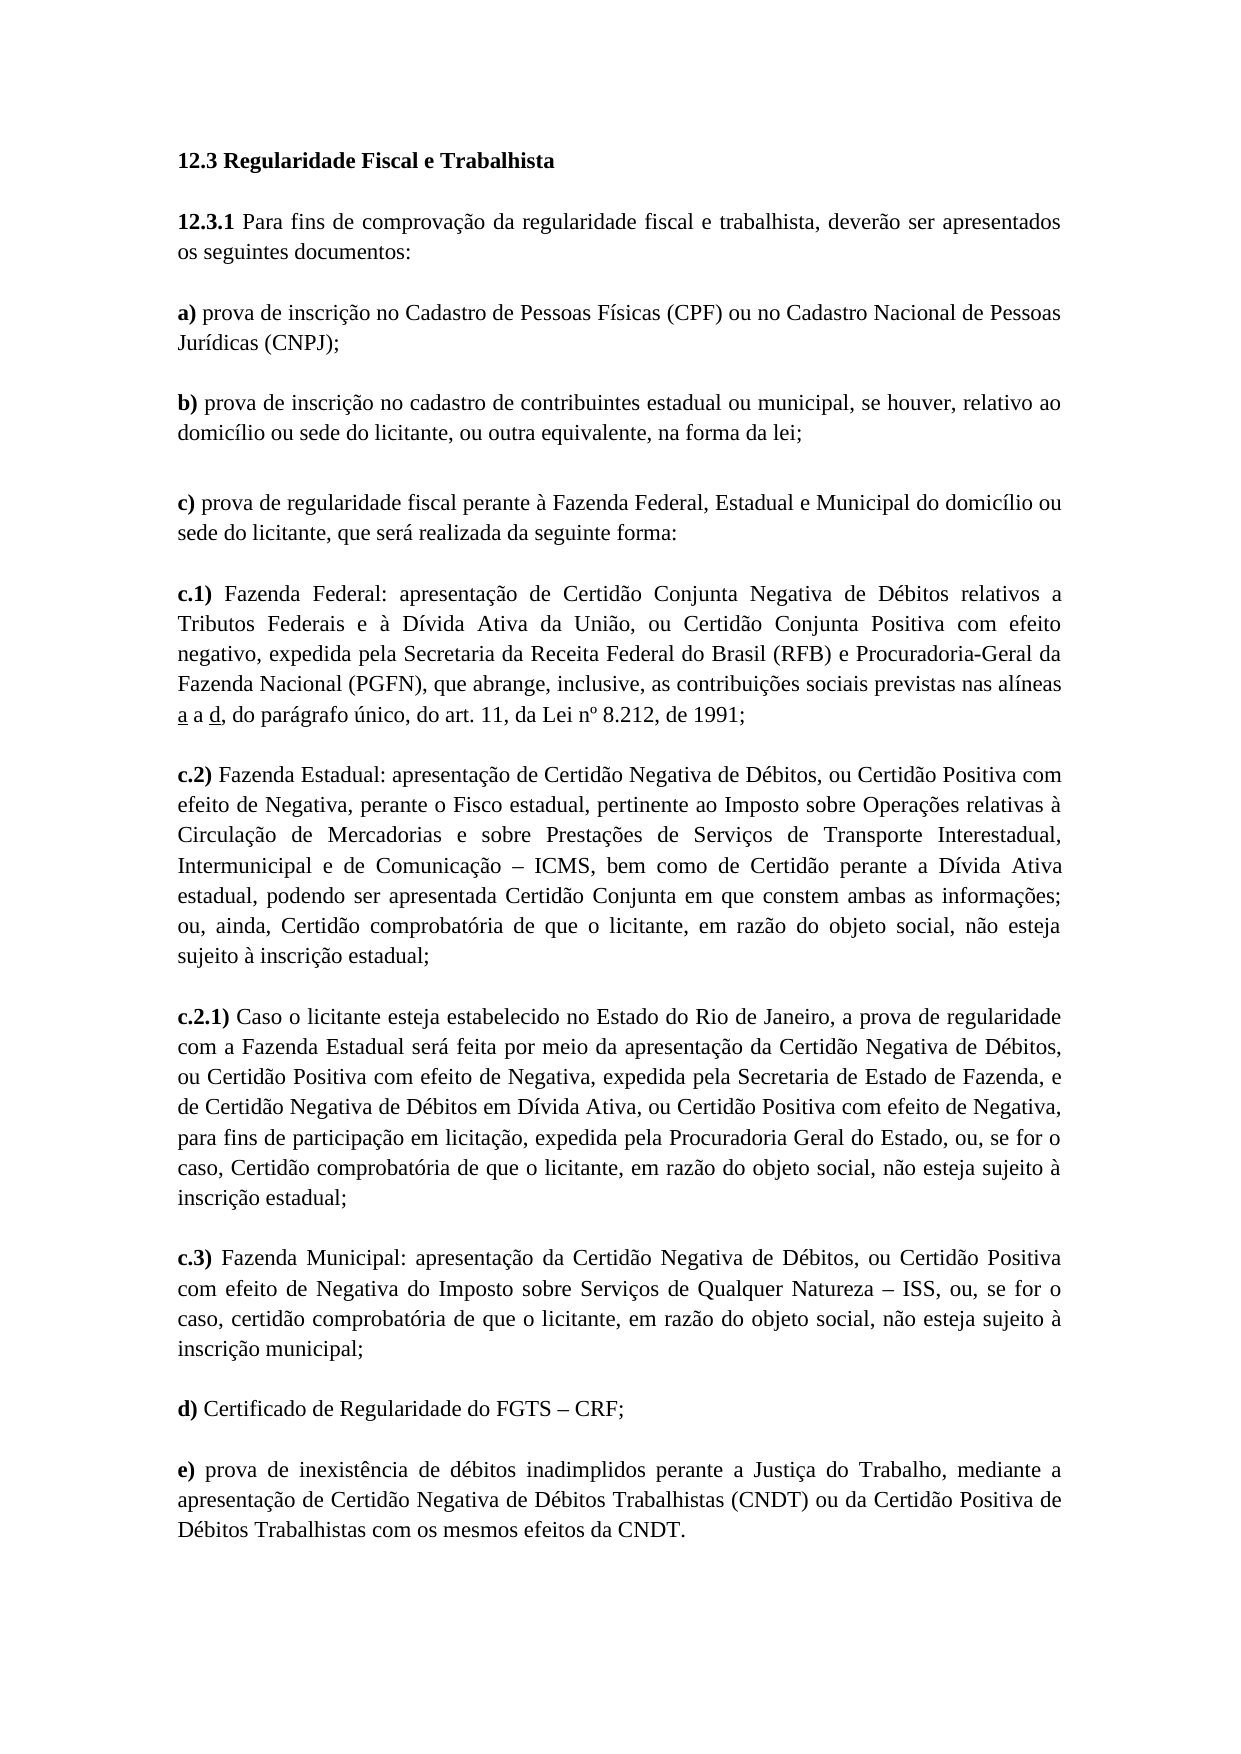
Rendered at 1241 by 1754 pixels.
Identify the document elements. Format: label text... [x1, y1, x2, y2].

text 12.3.1 Para fins de comprovação da regularidade fiscal e trabalhista, deverão ser apresentados os seguintes documentos: [177, 208, 1063, 264]
text c.1) Fazenda Federal: apresentação de Certidão Conjunta Negativa de Débitos relativos a Tributos Federais e à Dívida Ativa da União, ou Certidão Conjunta Positiva com efeito negativo, expedida pela Secretaria da Receita Federal do Brasil (RFB) e Procuradoria-Geral da Fazenda Nacional (PGFN), que abrange, inclusive, as contribuições sociais previstas nas alíneas a a d, do parágrafo único, do art. 11, da Lei nº 8.212, de 1991; [177, 580, 1063, 727]
text c.3) Fazenda Municipal: apresentação da Certidão Negativa de Débitos, ou Certidão Positiva com efeito de Negativa do Imposto sobre Serviços de Qualquer Natureza – ISS, ou, se for o caso, certidão comprobatória de que o licitante, em razão do objeto social, não esteja sujeito à inscrição municipal; [177, 1244, 1063, 1361]
text c.2) Fazenda Estadual: apresentação de Certidão Negativa de Débitos, ou Certidão Positiva com efeito de Negativa, perante o Fisco estadual, pertinente ao Imposto sobre Operações relativas à Circulação de Mercadorias e sobre Prestações de Serviços de Transporte Interestadual, Intermunicipal e de Comunicação – ICMS, bem como de Certidão perante a Dívida Ativa estadual, podendo ser apresentada Certidão Conjunta em que constem ambas as informações; ou, ainda, Certidão comprobatória de que o licitante, em razão do objeto social, não esteja sujeito à inscrição estadual; [177, 761, 1063, 969]
text d) Certificado de Regularidade do FGTS – CRF; [177, 1395, 1063, 1422]
text 12.3 Regularidade Fiscal e Trabalhista [177, 148, 1063, 174]
text e) prova de inexistência de débitos inadimplidos perante a Justiça do Trabalho, mediante a apresentação de Certidão Negativa de Débitos Trabalhistas (CNDT) ou da Certidão Positiva de Débitos Trabalhistas com os mesmos efeitos da CNDT. [177, 1456, 1063, 1543]
text a) prova de inscrição no Cadastro de Pessoas Físicas (CPF) ou no Cadastro Nacional de Pessoas Jurídicas (CNPJ); [177, 299, 1063, 355]
text c.2.1) Caso o licitante esteja estabelecido no Estado do Rio de Janeiro, a prova de regularidade com a Fazenda Estadual será feita por meio da apresentação da Certidão Negativa de Débitos, ou Certidão Positiva com efeito de Negativa, expedida pela Secretaria de Estado de Fazenda, e de Certidão Negativa de Débitos em Dívida Ativa, ou Certidão Positiva com efeito de Negativa, para fins de participação em licitação, expedida pela Procuradoria Geral do Estado, ou, se for o caso, Certidão comprobatória de que o licitante, em razão do objeto social, não esteja sujeito à inscrição estadual; [177, 1003, 1063, 1210]
text b) prova de inscrição no cadastro de contribuintes estadual ou municipal, se houver, relativo ao domicílio ou sede do licitante, ou outra equivalente, na forma da lei; [177, 389, 1063, 446]
text c) prova de regularidade fiscal perante à Fazenda Federal, Estadual e Municipal do domicílio ou sede do licitante, que será realizada da seguinte forma: [177, 489, 1063, 546]
